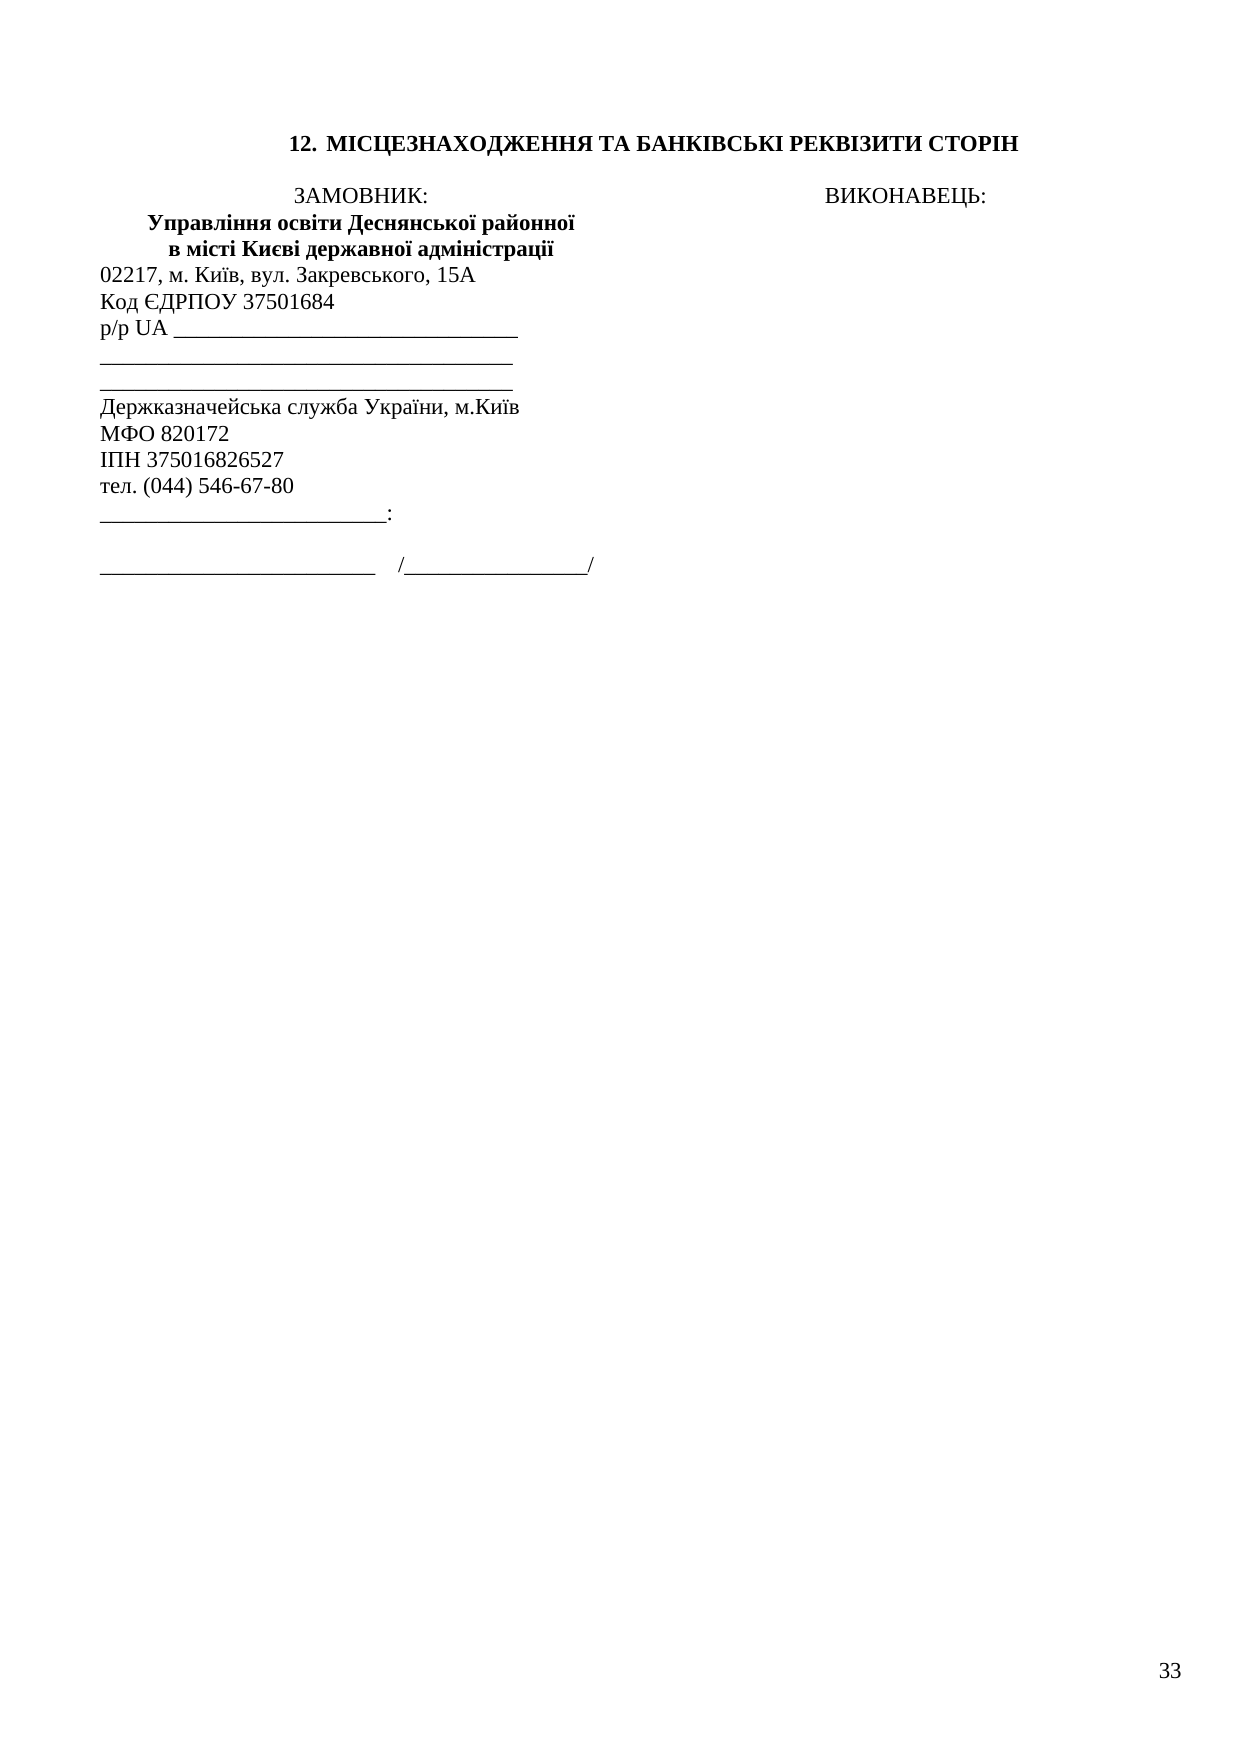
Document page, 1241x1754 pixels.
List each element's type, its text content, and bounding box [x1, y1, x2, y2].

list МІСЦЕЗНАХОДЖЕННЯ ТА БАНКІВСЬКІ РЕКВІЗИТИ СТОРІН [126, 130, 1181, 156]
table_header ВИКОНАВЕЦЬ: [633, 183, 1178, 604]
table_header ЗАМОВНИК: Управління освіти Деснянської районної в місті Києві державної адміністрації 02217, м. Київ, вул. Закревського, 15А Код ЄДРПОУ 37501684 р/р UA ______________________________ ____________________________________ ____________________________________ Держказначейська служба України, м.Київ МФО 820172 ІПН 375016826527 тел. (044) 546-67-80 _________________________: ________________________ /________________/ [89, 183, 633, 604]
